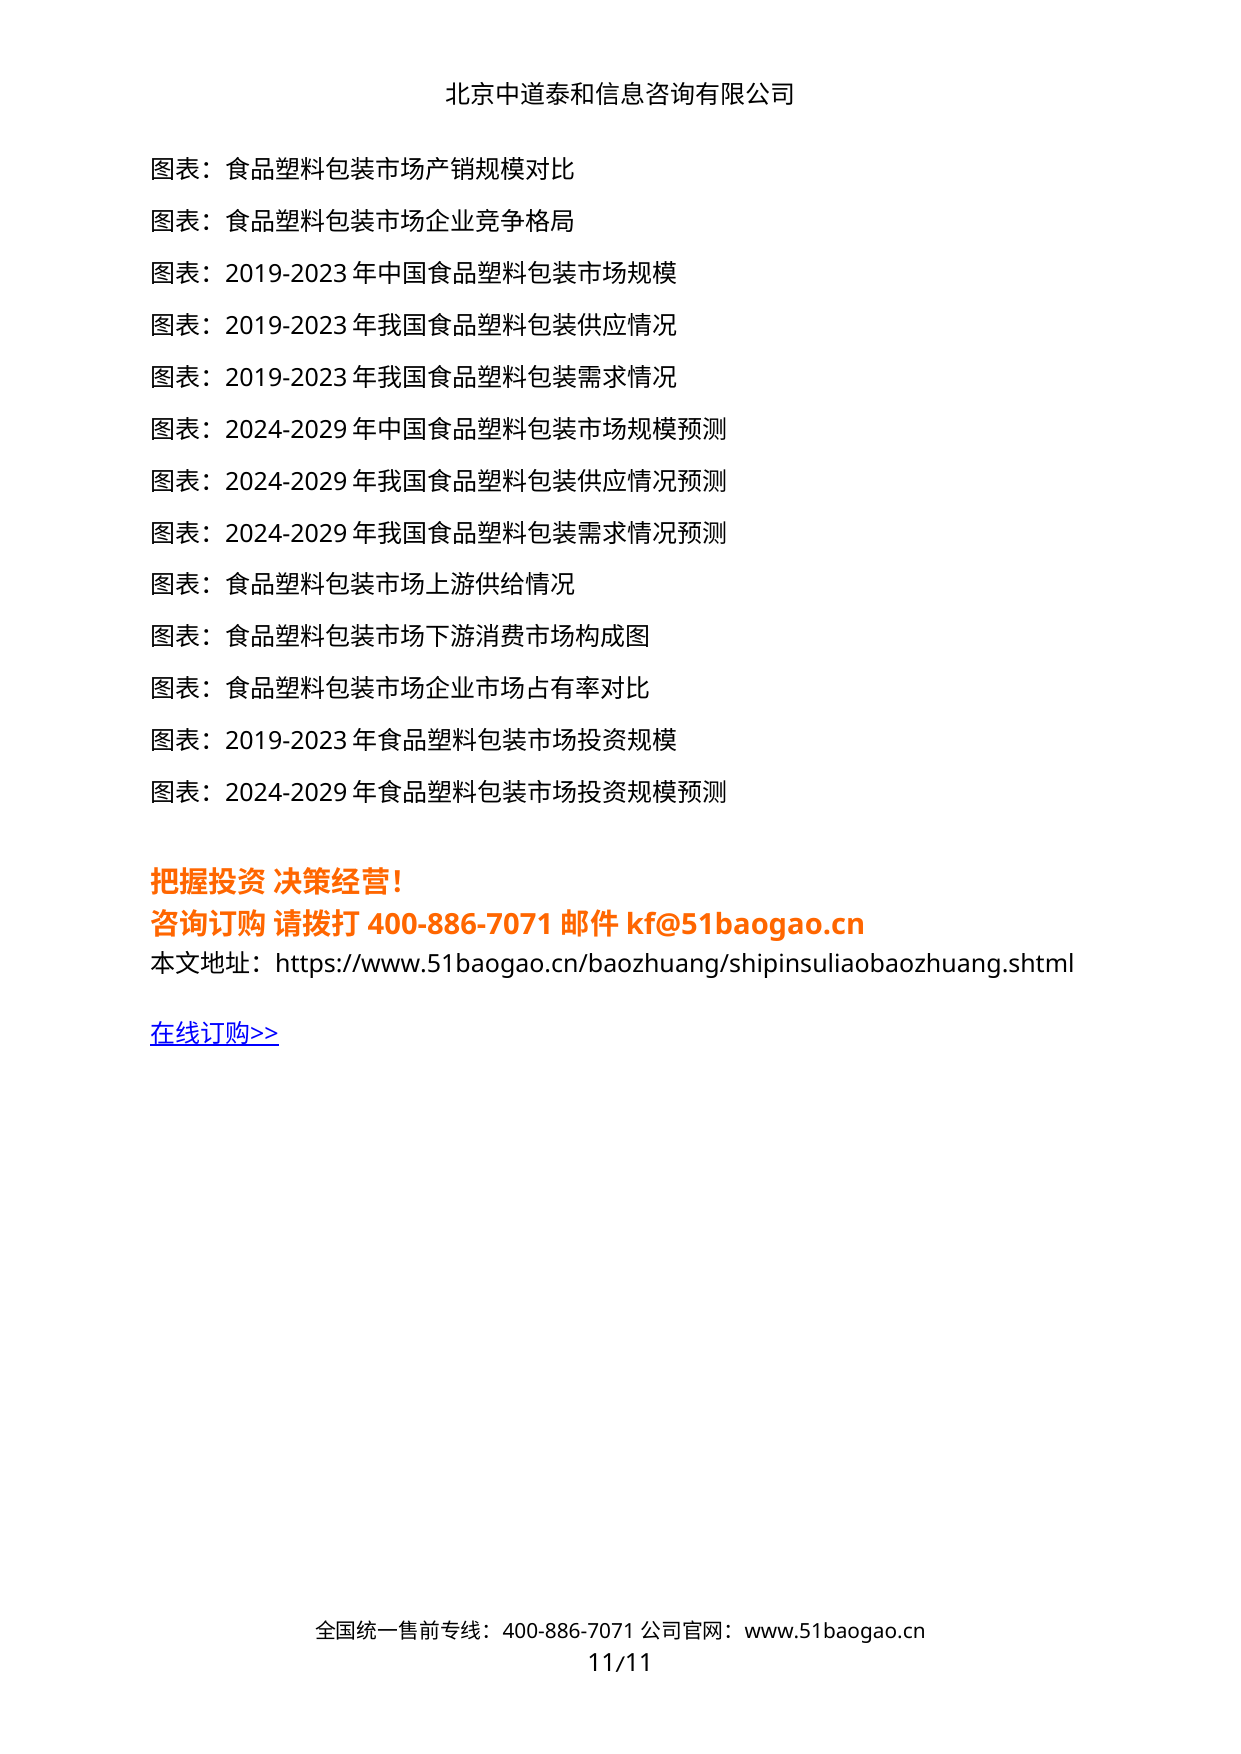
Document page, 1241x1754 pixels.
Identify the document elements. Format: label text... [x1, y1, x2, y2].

text 图表：食品塑料包装市场下游消费市场构成图 [150, 617, 1090, 653]
text 图表：2019-2023年食品塑料包装市场投资规模 [150, 721, 1090, 757]
text 图表：食品塑料包装市场产销规模对比 [150, 150, 1090, 186]
text 图表：2024-2029年我国食品塑料包装需求情况预测 [150, 513, 1090, 549]
text 图表：2024-2029年中国食品塑料包装市场规模预测 [150, 409, 1090, 446]
text 图表：2019-2023年我国食品塑料包装供应情况 [150, 306, 1090, 342]
text 图表：食品塑料包装市场上游供给情况 [150, 565, 1090, 601]
text 图表：食品塑料包装市场企业竞争格局 [150, 202, 1090, 238]
text 图表：2024-2029年食品塑料包装市场投资规模预测 [150, 772, 1090, 809]
text 图表：食品塑料包装市场企业市场占有率对比 [150, 669, 1090, 705]
text 图表：2019-2023年中国食品塑料包装市场规模 [150, 254, 1090, 290]
text 在线订购>> [150, 979, 1090, 1050]
text 图表：2019-2023年我国食品塑料包装需求情况 [150, 357, 1090, 394]
text 图表：2024-2029年我国食品塑料包装供应情况预测 [150, 461, 1090, 497]
text 把握投资 决策经营！咨询订购 请拨打 400-886-7071 邮件 kf@51baogao.cn本文地址：https://www.51baogao.cn/baozhuang/shipinsuliaobaozhuang.shtml [150, 824, 1090, 979]
